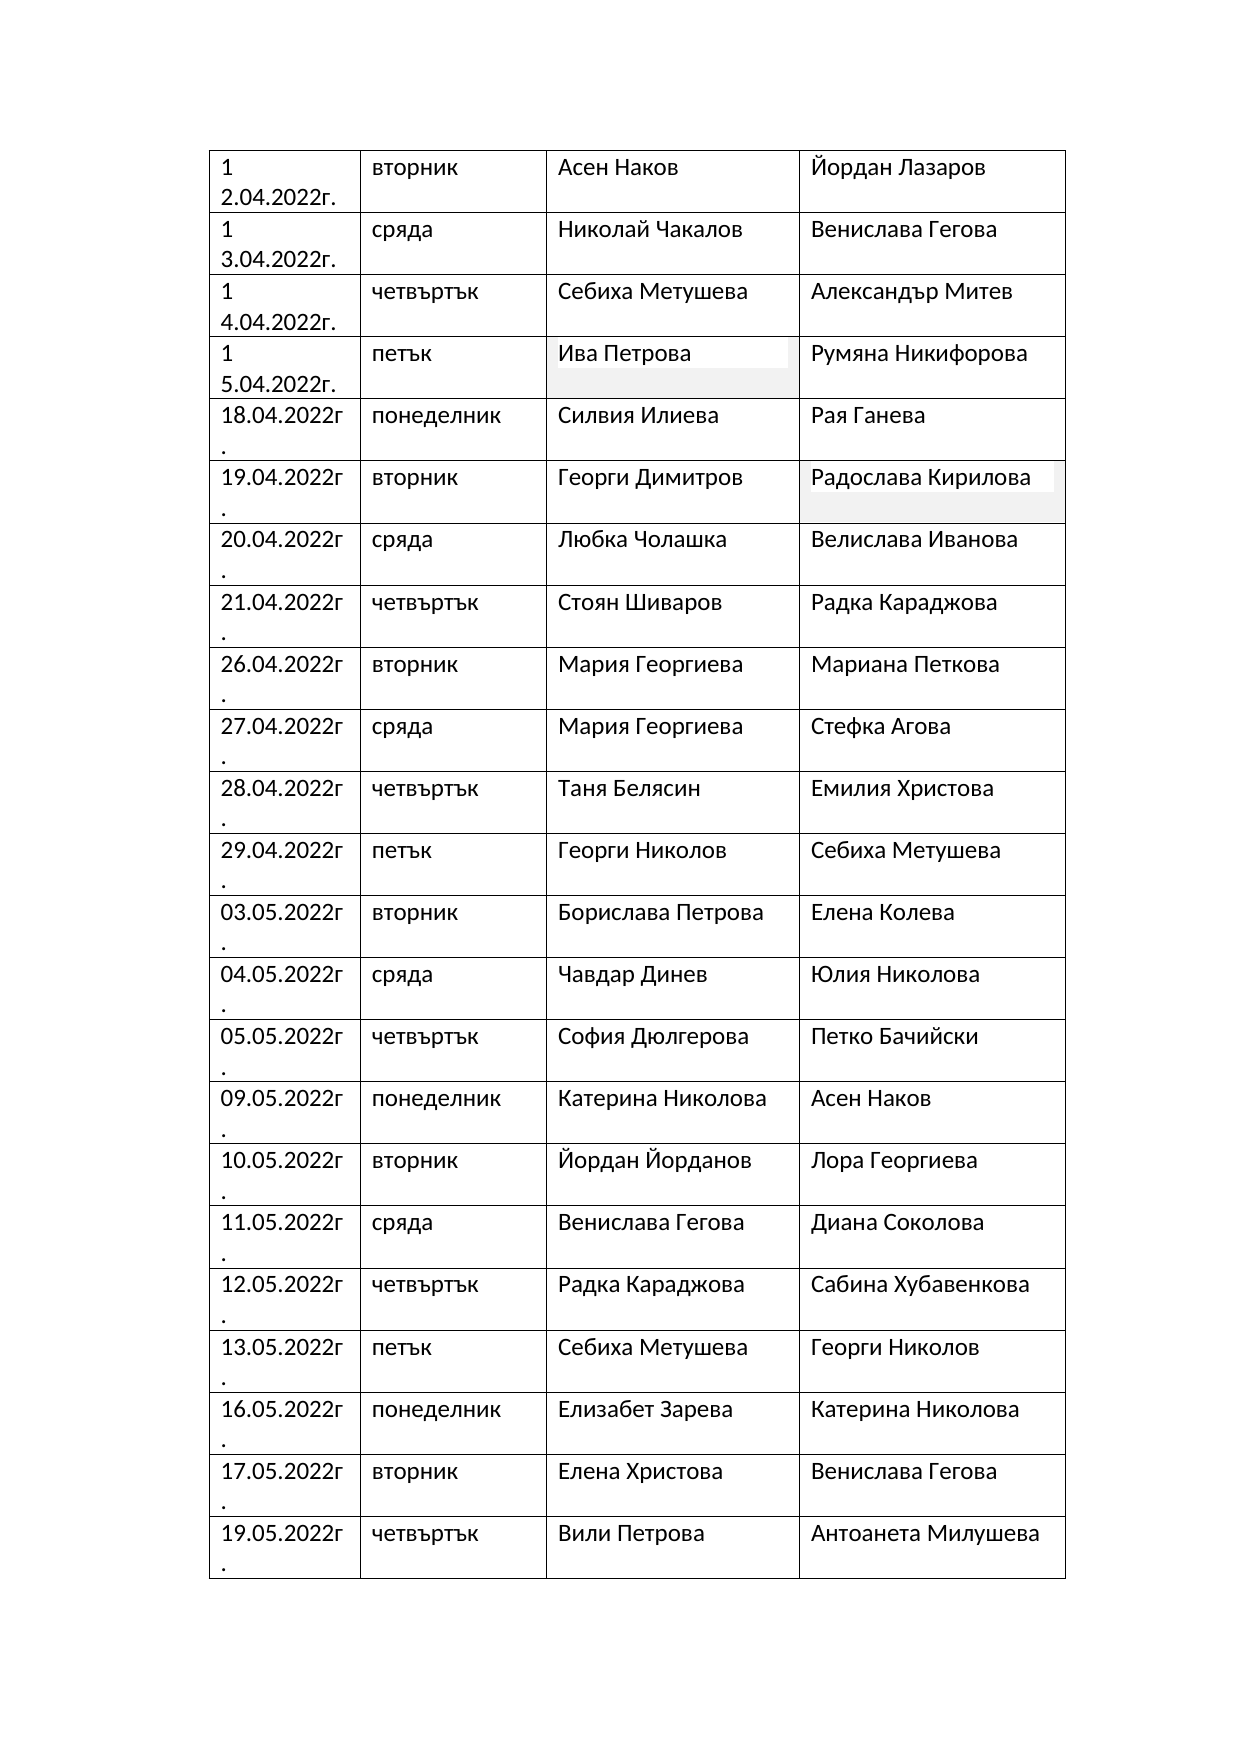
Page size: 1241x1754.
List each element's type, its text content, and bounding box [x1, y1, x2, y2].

table_cell Александър Митев [800, 275, 1065, 336]
table_cell Вили Петрова [547, 1517, 799, 1578]
table_cell сряда [361, 958, 546, 1019]
table_cell Стоян Шиваров [547, 586, 799, 647]
table_cell вторник [361, 151, 546, 212]
table_cell Катерина Николова [547, 1082, 799, 1143]
table_cell Елизабет Зарева [547, 1393, 799, 1454]
table_cell петък [361, 834, 546, 895]
table_cell Георги Николов [800, 1331, 1065, 1392]
table_cell Диана Соколова [800, 1206, 1065, 1267]
table_cell София Дюлгерова [547, 1020, 799, 1081]
table_cell Румяна Никифорова [800, 337, 1065, 398]
table_cell Елена Христова [547, 1455, 799, 1516]
table_cell вторник [361, 461, 546, 522]
table_cell Асен Наков [800, 1082, 1065, 1143]
table_cell петък [361, 1331, 546, 1392]
table_cell Силвия Илиева [547, 399, 799, 460]
table_cell четвъртък [361, 772, 546, 833]
table_cell сряда [361, 710, 546, 771]
table_cell Любка Чолашка [547, 524, 799, 584]
table_cell Стефка Агова [800, 710, 1065, 771]
table_cell Радка Караджова [800, 586, 1065, 647]
table_cell петък [361, 337, 546, 398]
table_cell Ива Петрова [547, 337, 799, 398]
table_cell вторник [361, 648, 546, 709]
table_cell сряда [361, 1206, 546, 1267]
table_cell Емилия Христова [800, 772, 1065, 833]
table_cell сряда [361, 213, 546, 274]
table_cell Антоанета Милушева [800, 1517, 1065, 1578]
table_cell Радка Караджова [547, 1269, 799, 1329]
table_cell Николай Чакалов [547, 213, 799, 274]
table_cell понеделник [361, 1393, 546, 1454]
table_cell Себиха Метушева [547, 275, 799, 336]
table_cell Йордан Йорданов [547, 1144, 799, 1205]
table_cell вторник [361, 1144, 546, 1205]
table_cell Таня Белясин [547, 772, 799, 833]
table_cell Елена Колева [800, 896, 1065, 957]
table_cell Венислава Гегова [547, 1206, 799, 1267]
table_cell четвъртък [361, 1517, 546, 1578]
table_cell Лора Георгиева [800, 1144, 1065, 1205]
table_cell Юлия Николова [800, 958, 1065, 1019]
table_cell Мариана Петкова [800, 648, 1065, 709]
table_cell вторник [361, 896, 546, 957]
table_cell Йордан Лазаров [800, 151, 1065, 212]
table_cell Венислава Гегова [800, 1455, 1065, 1516]
table_cell четвъртък [361, 586, 546, 647]
table_cell Георги Николов [547, 834, 799, 895]
table_cell четвъртък [361, 275, 546, 336]
table_cell четвъртък [361, 1269, 546, 1329]
table_cell Рая Ганева [800, 399, 1065, 460]
table_cell Асен Наков [547, 151, 799, 212]
table_cell вторник [361, 1455, 546, 1516]
table_cell Радослава Кирилова [800, 461, 1065, 522]
table_cell сряда [361, 524, 546, 584]
table_cell Мария Георгиева [547, 710, 799, 771]
table_cell Венислава Гегова [800, 213, 1065, 274]
table_cell Петко Бачийски [800, 1020, 1065, 1081]
table_cell понеделник [361, 1082, 546, 1143]
table_cell Себиха Метушева [800, 834, 1065, 895]
table_cell Себиха Метушева [547, 1331, 799, 1392]
table_cell Велислава Иванова [800, 524, 1065, 584]
table_cell четвъртък [361, 1020, 546, 1081]
table_cell Катерина Николова [800, 1393, 1065, 1454]
table_cell Сабина Хубавенкова [800, 1269, 1065, 1329]
table_cell Георги Димитров [547, 461, 799, 522]
table_cell Чавдар Динев [547, 958, 799, 1019]
table_cell понеделник [361, 399, 546, 460]
table_cell Мария Георгиева [547, 648, 799, 709]
table_cell Борислава Петрова [547, 896, 799, 957]
